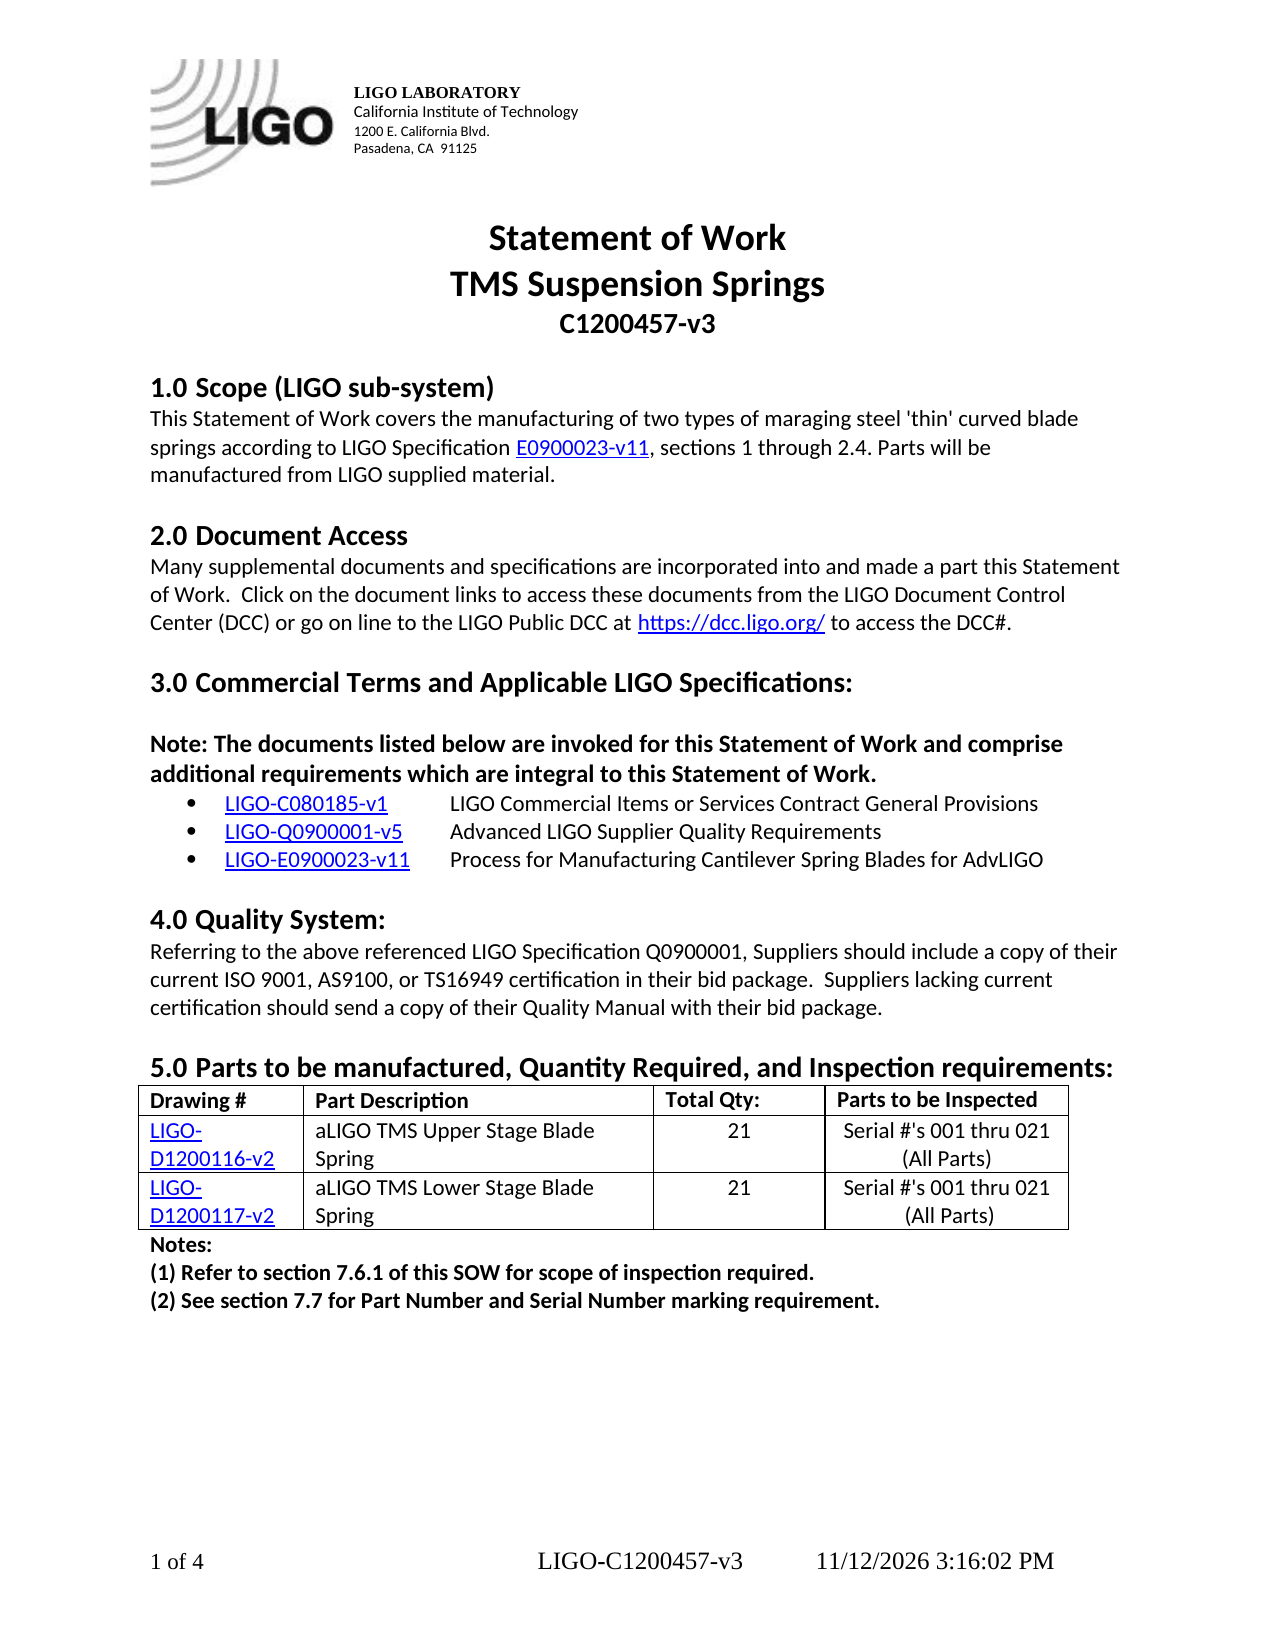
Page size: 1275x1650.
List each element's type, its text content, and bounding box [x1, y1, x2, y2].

table_header Drawing # [139, 1086, 303, 1115]
table_header Total Qty: [654, 1086, 824, 1115]
list LIGO-Q0900001-v5 Advanced LIGO Supplier Quality Requirements [187, 817, 1125, 845]
list Parts to be manufactured, Quantity Required, and Inspection requirements:List all parts to be made, including the public hyperlink to the latest revision, and the total quantity required. If you have more than ten parts, create a separate drawing document posted to the DCC as a public document, and link here. [150, 1049, 1125, 1084]
table_header Part Description [304, 1086, 653, 1115]
text Referring to the above referenced LIGO Specification Q0900001, Suppliers should include a copy of their current ISO 9001, AS9100, or TS16949 certification in their bid package. Suppliers lacking current certification should send a copy of their Quality Manual with their bid package. [150, 937, 1125, 1021]
picture [150, 59, 339, 187]
table_cell LIGO-D1200117-v2 [139, 1173, 303, 1229]
text This Statement of Work covers the manufacturing of two types of maraging steel 'thin' curved blade springs according to LIGO Specification E0900023-v11, sections 1 through 2.4. Parts will be manufactured from LIGO supplied material. [150, 404, 1125, 489]
text TMS Suspension Springs [150, 259, 1125, 305]
text (1) Refer to section 7.6.1 of this SOW for scope of inspection required. [150, 1258, 1125, 1286]
list Commercial Terms and Applicable LIGO Specifications: [150, 664, 1125, 700]
text Notes: [150, 1230, 1125, 1258]
list Document Access [150, 517, 1125, 552]
list Scope (LIGO sub-system) [150, 369, 1125, 404]
text Many supplemental documents and specifications are incorporated into and made a part this Statement of Work. Click on the document links to access these documents from the LIGO Document Control Center (DCC) or go on line to the LIGO Public DCC at https://dcc.ligo.org/ to access the DCC#. [150, 552, 1125, 636]
table_cell Serial #'s 001 thru 021 (All Parts) [826, 1173, 1068, 1229]
table_cell 21 [654, 1116, 824, 1172]
table_cell aLIGO TMS Lower Stage Blade Spring [304, 1173, 653, 1229]
text Statement of Work [150, 214, 1125, 259]
list LIGO-E0900023-v11 Process for Manufacturing Cantilever Spring Blades for AdvLIGO [187, 845, 1125, 873]
table_cell 21 [654, 1173, 824, 1229]
list LIGO-C080185-v1 LIGO Commercial Items or Services Contract General Provisions [187, 789, 1125, 817]
text Note: The documents listed below are invoked for this Statement of Work and comprise additional requirements which are integral to this Statement of Work. [150, 728, 1125, 789]
list Quality System: [150, 901, 1125, 937]
table_cell aLIGO TMS Upper Stage Blade Spring [304, 1116, 653, 1172]
table_cell Serial #'s 001 thru 021 (All Parts) [826, 1116, 1068, 1172]
table_header Parts to be Inspected [826, 1086, 1068, 1115]
table_cell LIGO-D1200116-v2 [139, 1116, 303, 1172]
text (2) See section 7.7 for Part Number and Serial Number marking requirement. [150, 1286, 1125, 1314]
text C1200457-v3 [150, 305, 1125, 341]
